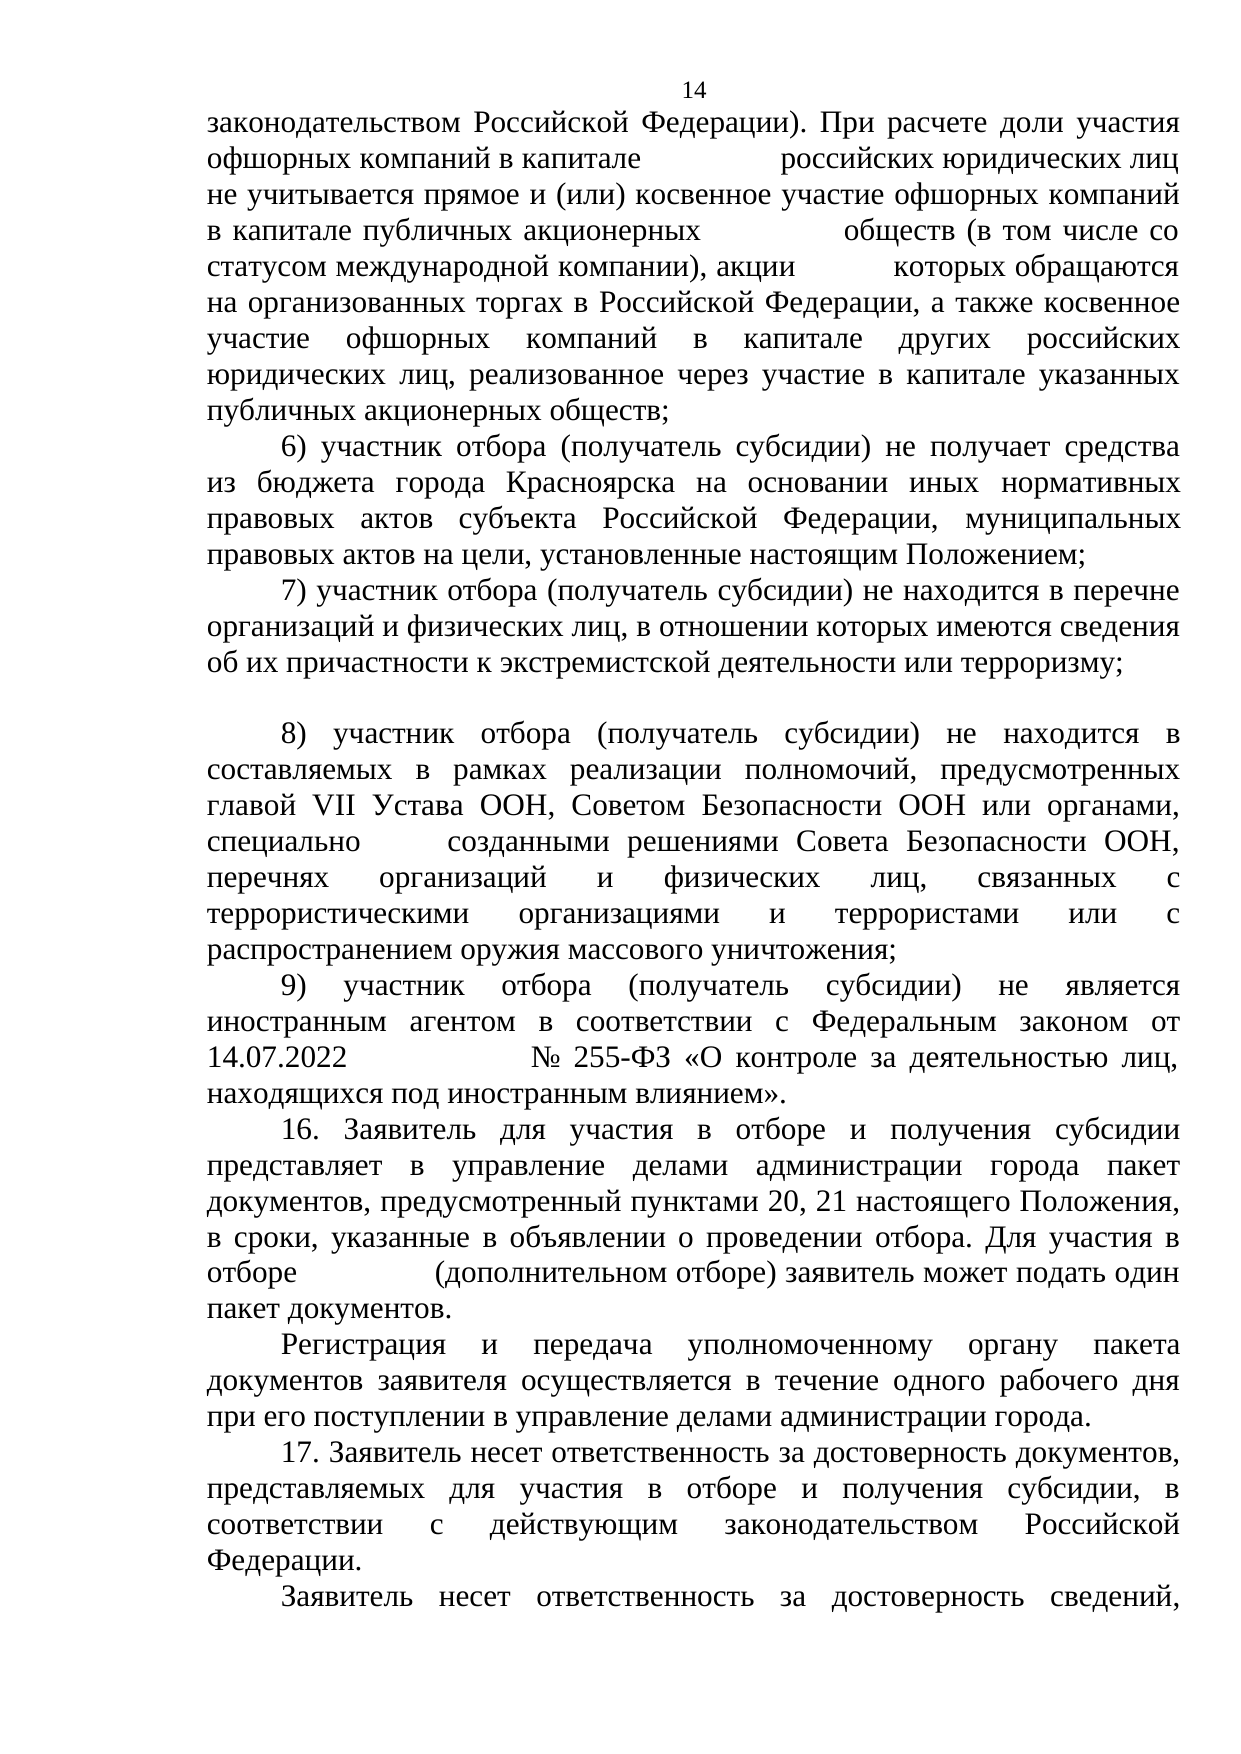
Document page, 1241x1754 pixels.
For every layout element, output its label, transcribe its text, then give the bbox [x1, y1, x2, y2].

text 7) участник отбора (получатель субсидии) не находится в перечне организаций и физических лиц, в отношении которых имеются сведения об их причастности к экстремистской деятельности или терроризму; [207, 571, 1181, 679]
text Регистрация и передача уполномоченному органу пакета документов заявителя осуществляется в течение одного рабочего дня при его поступлении в управление делами администрации города. [207, 1326, 1181, 1433]
text 6) участник отбора (получатель субсидии) не получает средства из бюджета города Красноярска на основании иных нормативных правовых актов субъекта Российской Федерации, муниципальных правовых актов на цели, установленные настоящим Положением; [207, 427, 1181, 571]
text 8) участник отбора (получатель субсидии) не находится в составляемых в рамках реализации полномочий, предусмотренных главой VII Устава ООН, Советом Безопасности ООН или органами, специально созданными решениями Совета Безопасности ООН, перечнях организаций и физических лиц, связанных с террористическими организациями и террористами или с распространением оружия массового уничтожения; [207, 715, 1181, 966]
text 17. Заявитель несет ответственность за достоверность документов, представляемых для участия в отборе и получения субсидии, в соответствии с действующим законодательством Российской Федерации. [207, 1433, 1181, 1577]
text 9) участник отбора (получатель субсидии) не является иностранным агентом в соответствии с Федеральным законом от 14.07.2022 № 255-ФЗ «О контроле за деятельностью лиц, находящихся под иностранным влиянием». [207, 966, 1181, 1110]
text 16. Заявитель для участия в отборе и получения субсидии представляет в управление делами администрации города пакет документов, предусмотренный пунктами 20, 21 настоящего Положения, в сроки, указанные в объявлении о проведении отбора. Для участия в отборе (дополнительном отборе) заявитель может подать один пакет документов. [207, 1110, 1181, 1326]
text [207, 104, 1181, 427]
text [207, 1577, 1181, 1613]
